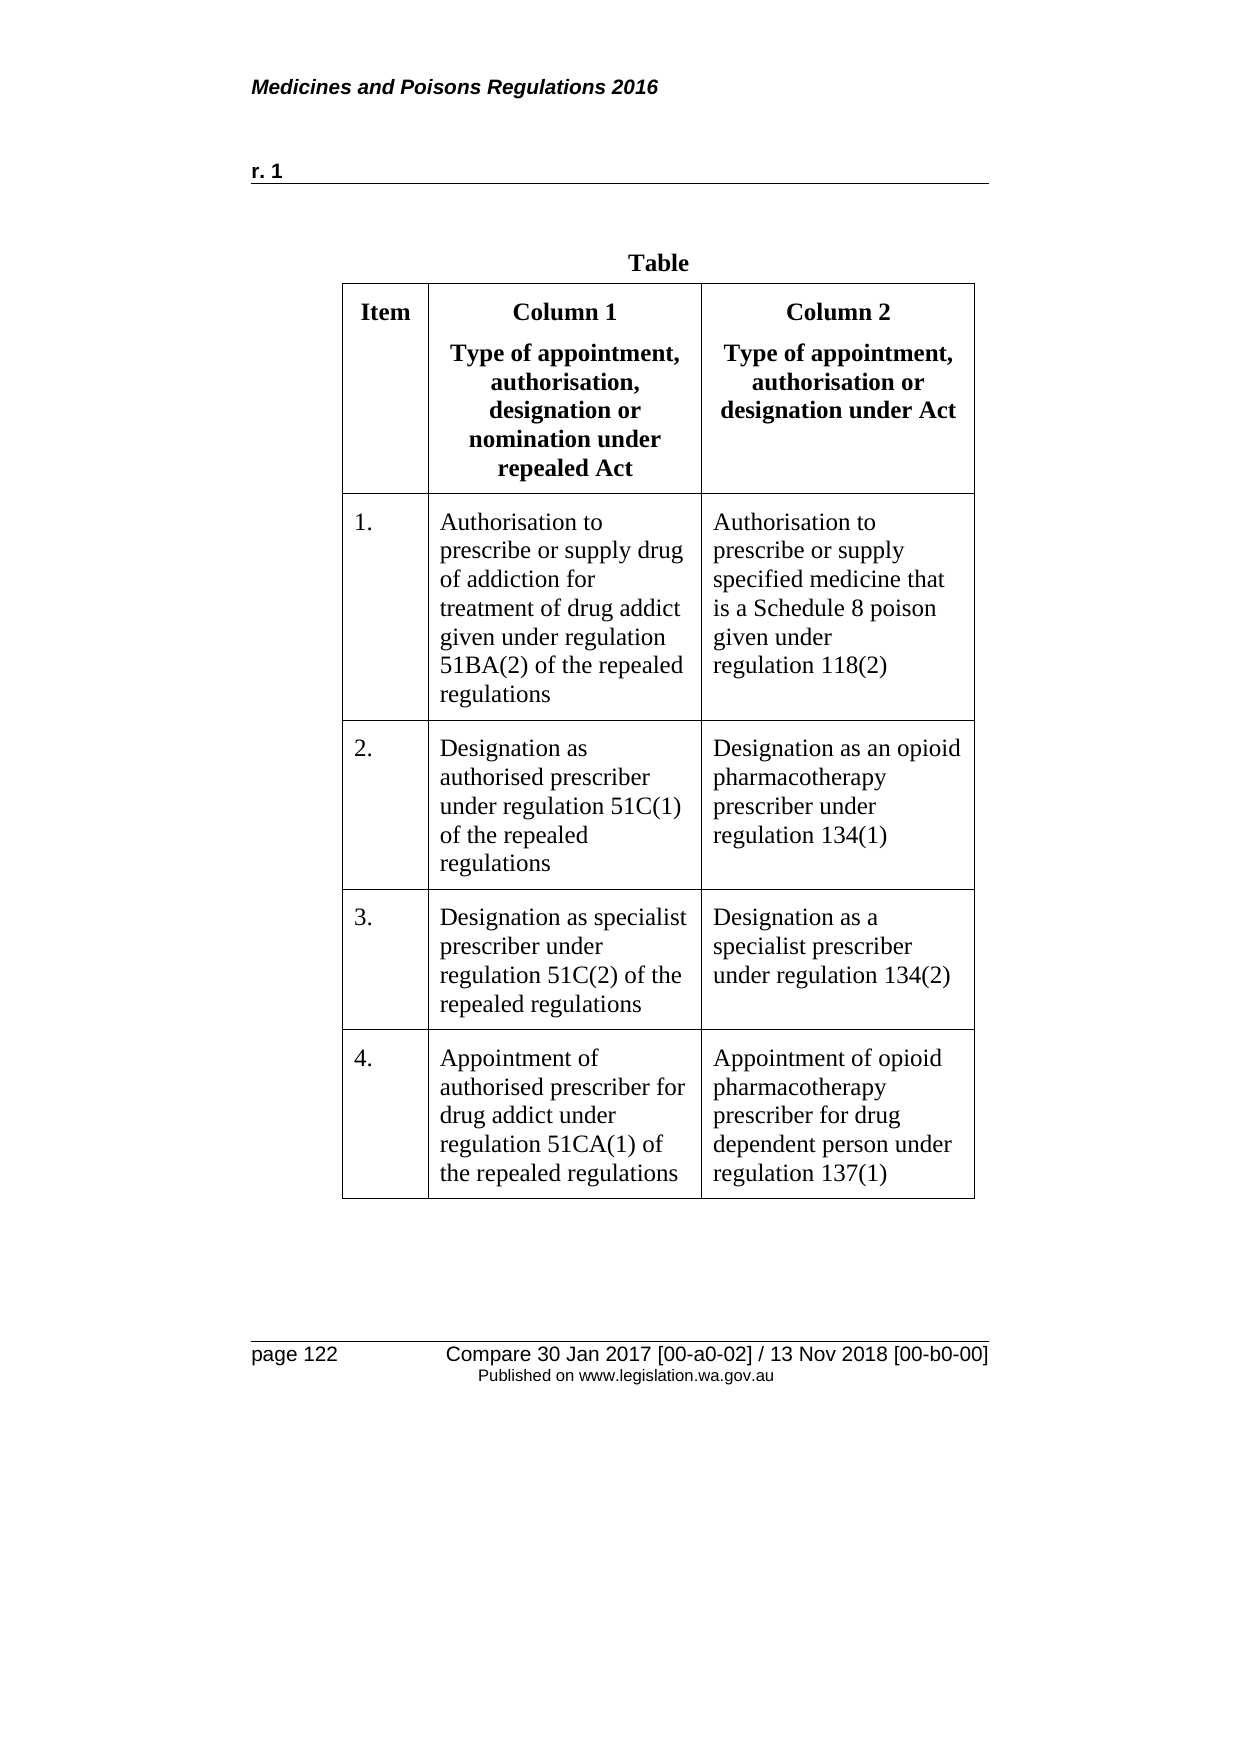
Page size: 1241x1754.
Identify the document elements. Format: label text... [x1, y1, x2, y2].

table_cell Appointment of authorised prescriber for drug addict under regulation 51CA(1) of the repealed regulations [429, 1030, 701, 1198]
table_cell Designation as authorised prescriber under regulation 51C(1) of the repealed regulations [429, 721, 701, 889]
table_cell 1. [343, 494, 428, 720]
table_cell Authorisation to prescribe or supply specified medicine that is a Schedule 8 poison given under regulation 118(2) [702, 494, 974, 720]
table_cell 2. [343, 721, 428, 889]
table_cell Appointment of opioid pharmacotherapy prescriber for drug dependent person under regulation 137(1) [702, 1030, 974, 1198]
table_header Column 1 Type of appointment, authorisation, designation or nomination under repealed Act [429, 284, 701, 493]
table_cell Designation as specialist prescriber under regulation 51C(2) of the repealed regulations [429, 890, 701, 1029]
table_cell Designation as an opioid pharmacotherapy prescriber under regulation 134(1) [702, 721, 974, 889]
table_cell 4. [343, 1030, 428, 1198]
table_cell Designation as a specialist prescriber under regulation 134(2) [702, 890, 974, 1029]
table_cell Authorisation to prescribe or supply drug of addiction for treatment of drug addict given under regulation 51BA(2) of the repealed regulations [429, 494, 701, 720]
table_cell 3. [343, 890, 428, 1029]
subtitle Table [343, 248, 974, 277]
table_header Item [343, 284, 428, 493]
table_header Column 2 Type of appointment, authorisation or designation under Act [702, 284, 974, 493]
